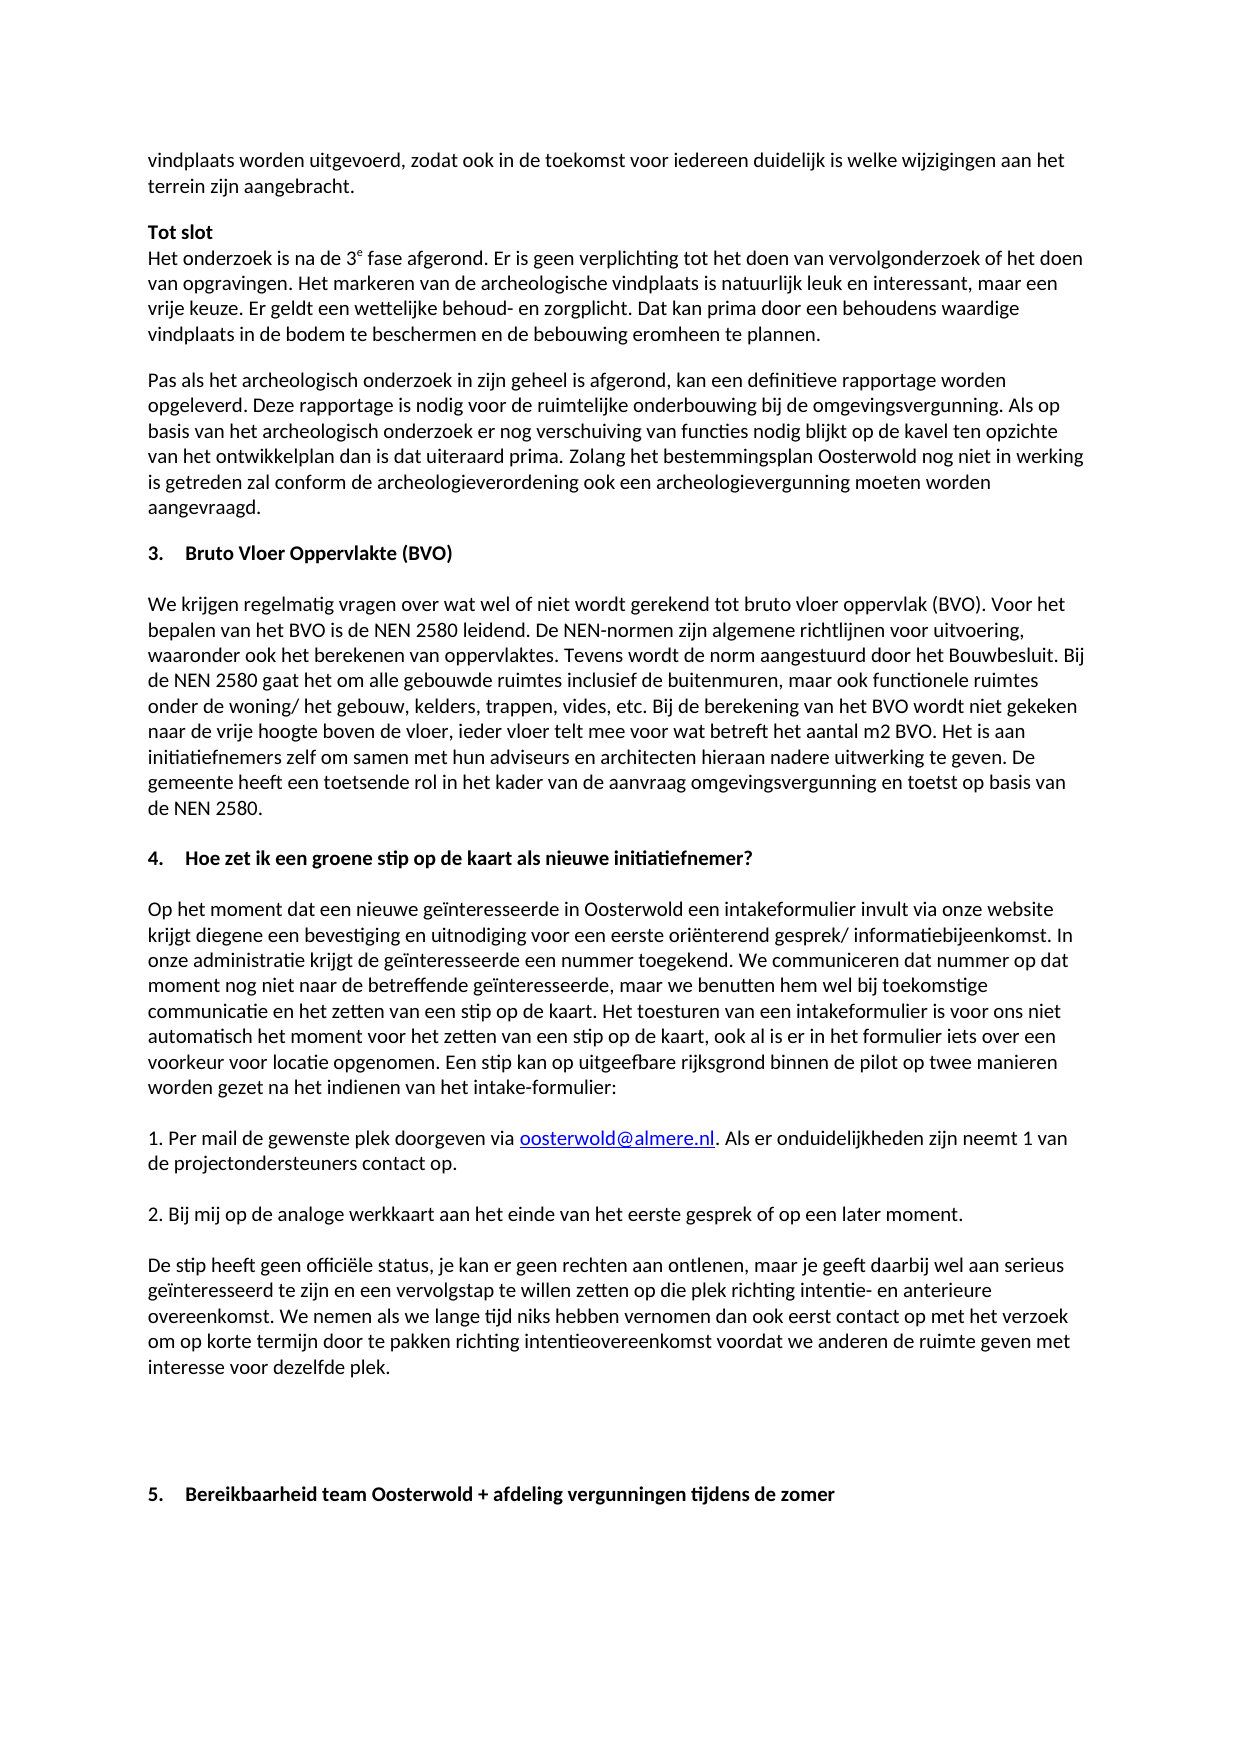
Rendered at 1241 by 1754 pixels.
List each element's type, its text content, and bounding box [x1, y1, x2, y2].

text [148, 148, 1093, 198]
list Hoe zet ik een groene stip op de kaart als nieuwe initiatiefnemer? [148, 846, 1093, 871]
text Op het moment dat een nieuwe geïnteresseerde in Oosterwold een intakeformulier invult via onze website krijgt diegene een bevestiging en uitnodiging voor een eerste oriënterend gesprek/ informatiebijeenkomst. In onze administratie krijgt de geïnteresseerde een nummer toegekend. We communiceren dat nummer op dat moment nog niet naar de betreffende geïnteresseerde, maar we benutten hem wel bij toekomstige communicatie en het zetten van een stip op de kaart. Het toesturen van een intakeformulier is voor ons niet automatisch het moment voor het zetten van een stip op de kaart, ook al is er in het formulier iets over een voorkeur voor locatie opgenomen. Een stip kan op uitgeefbare rijksgrond binnen de pilot op twee manieren worden gezet na het indienen van het intake-formulier: [148, 896, 1093, 1100]
list Bruto Vloer Oppervlakte (BVO) [148, 541, 1093, 566]
text Het onderzoek is na de 3e fase afgerond. Er is geen verplichting tot het doen van vervolgonderzoek of het doen van opgravingen. Het markeren van de archeologische vindplaats is natuurlijk leuk en interessant, maar een vrije keuze. Er geldt een wettelijke behoud- en zorgplicht. Dat kan prima door een behoudens waardige vindplaats in de bodem te beschermen en de bebouwing eromheen te plannen. [148, 245, 1093, 346]
text We krijgen regelmatig vragen over wat wel of niet wordt gerekend tot bruto vloer oppervlak (BVO). Voor het bepalen van het BVO is de NEN 2580 leidend. De NEN-normen zijn algemene richtlijnen voor uitvoering, waaronder ook het berekenen van oppervlaktes. Tevens wordt de norm aangestuurd door het Bouwbesluit. Bij de NEN 2580 gaat het om alle gebouwde ruimtes inclusief de buitenmuren, maar ook functionele ruimtes onder de woning/ het gebouw, kelders, trappen, vides, etc. Bij de berekening van het BVO wordt niet gekeken naar de vrije hoogte boven de vloer, ieder vloer telt mee voor wat betreft het aantal m2 BVO. Het is aan initiatiefnemers zelf om samen met hun adviseurs en architecten hieraan nadere uitwerking te geven. De gemeente heeft een toetsende rol in het kader van de aanvraag omgevingsvergunning en toetst op basis van de NEN 2580. [148, 591, 1093, 820]
text 2. Bij mij op de analoge werkkaart aan het einde van het eerste gesprek of op een later moment. [148, 1201, 1093, 1227]
subtitle Tot slot [148, 219, 1093, 245]
text Pas als het archeologisch onderzoek in zijn geheel is afgerond, kan een definitieve rapportage worden opgeleverd. Deze rapportage is nodig voor de ruimtelijke onderbouwing bij de omgevingsvergunning. Als op basis van het archeologisch onderzoek er nog verschuiving van functies nodig blijkt op de kavel ten opzichte van het ontwikkelplan dan is dat uiteraard prima. Zolang het bestemmingsplan Oosterwold nog niet in werking is getreden zal conform de archeologieverordening ook een archeologievergunning moeten worden aangevraagd. [148, 367, 1093, 520]
text De stip heeft geen officiële status, je kan er geen rechten aan ontlenen, maar je geeft daarbij wel aan serieus geïnteresseerd te zijn en een vervolgstap te willen zetten op die plek richting intentie- en anterieure overeenkomst. We nemen als we lange tijd niks hebben vernomen dan ook eerst contact op met het verzoek om op korte termijn door te pakken richting intentieovereenkomst voordat we anderen de ruimte geven met interesse voor dezelfde plek. [148, 1252, 1093, 1379]
list Bereikbaarheid team Oosterwold + afdeling vergunningen tijdens de zomer [148, 1481, 1093, 1506]
text 1. Per mail de gewenste plek doorgeven via oosterwold@almere.nl. Als er onduidelijkheden zijn neemt 1 van de projectondersteuners contact op. [148, 1125, 1093, 1176]
